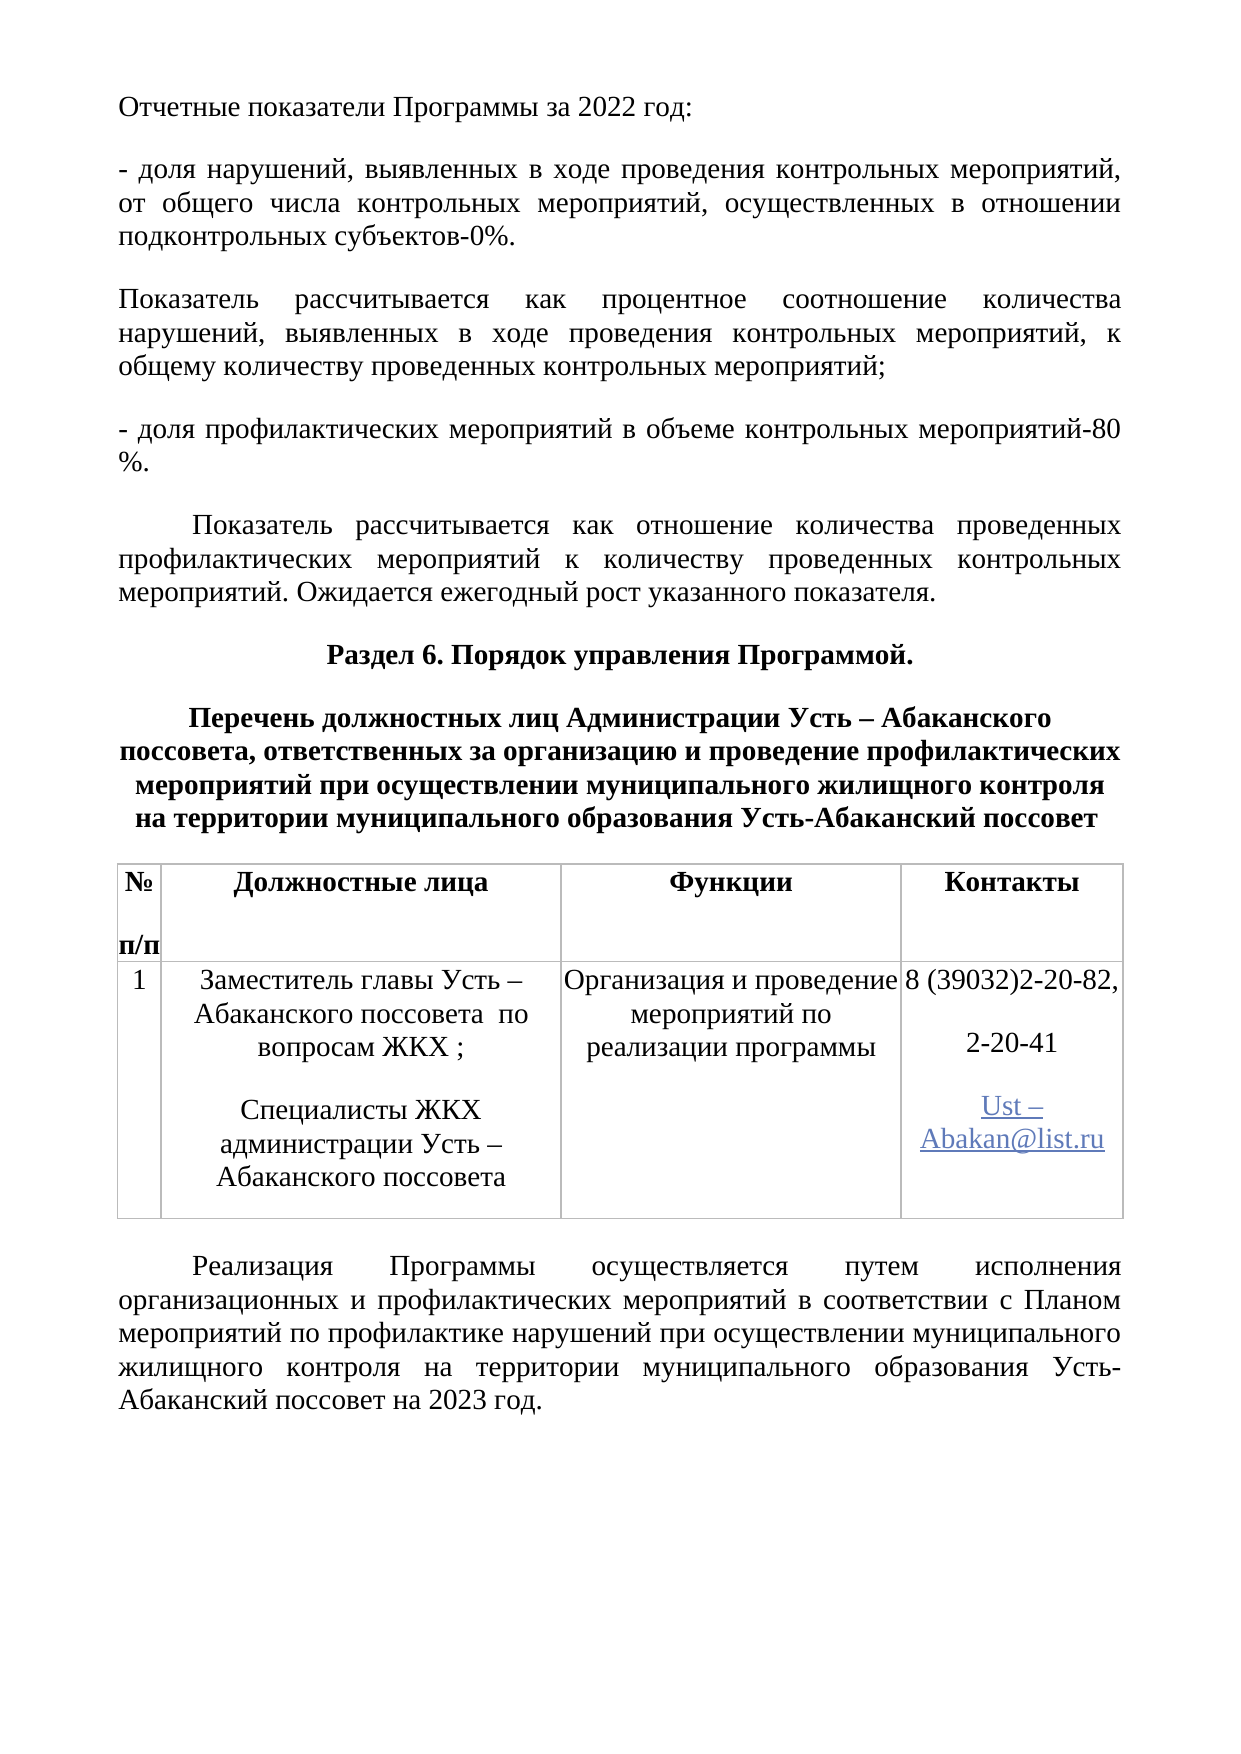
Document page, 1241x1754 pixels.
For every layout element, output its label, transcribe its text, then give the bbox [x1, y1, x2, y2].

table_header Функции [562, 865, 900, 961]
text Раздел 6. Порядок управления Программой. [118, 637, 1122, 671]
text Показатель рассчитывается как отношение количества проведенных профилактических мероприятий к количеству проведенных контрольных мероприятий. Ожидается ежегодный рост указанного показателя. [118, 507, 1122, 608]
text Перечень должностных лиц Администрации Усть – Абаканского поссовета, ответственных за организацию и проведение профилактических мероприятий при осуществлении муниципального жилищного контроля на территории муниципального образования Усть-Абаканский поссовет [118, 700, 1122, 834]
text Реализация Программы осуществляется путем исполнения организационных и профилактических мероприятий в соответствии с Планом мероприятий по профилактике нарушений при осуществлении муниципального жилищного контроля на территории муниципального образования Усть-Абаканский поссовет на 2023 год. [118, 1248, 1122, 1416]
table_header № п/п [118, 865, 160, 961]
table_cell 1 [118, 962, 160, 1218]
table_header Должностные лица [162, 865, 560, 961]
text Показатель рассчитывается как процентное соотношение количества нарушений, выявленных в ходе проведения контрольных мероприятий, к общему количеству проведенных контрольных мероприятий; [118, 281, 1122, 382]
text Отчетные показатели Программы за 2022 год: [118, 89, 1122, 122]
table_cell Организация и проведение мероприятий по реализации программы [562, 962, 900, 1218]
text - доля нарушений, выявленных в ходе проведения контрольных мероприятий, от общего числа контрольных мероприятий, осуществленных в отношении подконтрольных субъектов-0%. [118, 151, 1122, 252]
table_header Контакты [902, 865, 1122, 961]
text - доля профилактических мероприятий в объеме контрольных мероприятий-80 %. [118, 411, 1122, 478]
table_cell Заместитель главы Усть – Абаканского поссовета по вопросам ЖКХ ; Специалисты ЖКХ администрации Усть – Абаканского поссовета [162, 962, 560, 1218]
table_cell 8 (39032)2-20-82, 2-20-41 Ust – Abakan@list.ru [902, 962, 1122, 1218]
